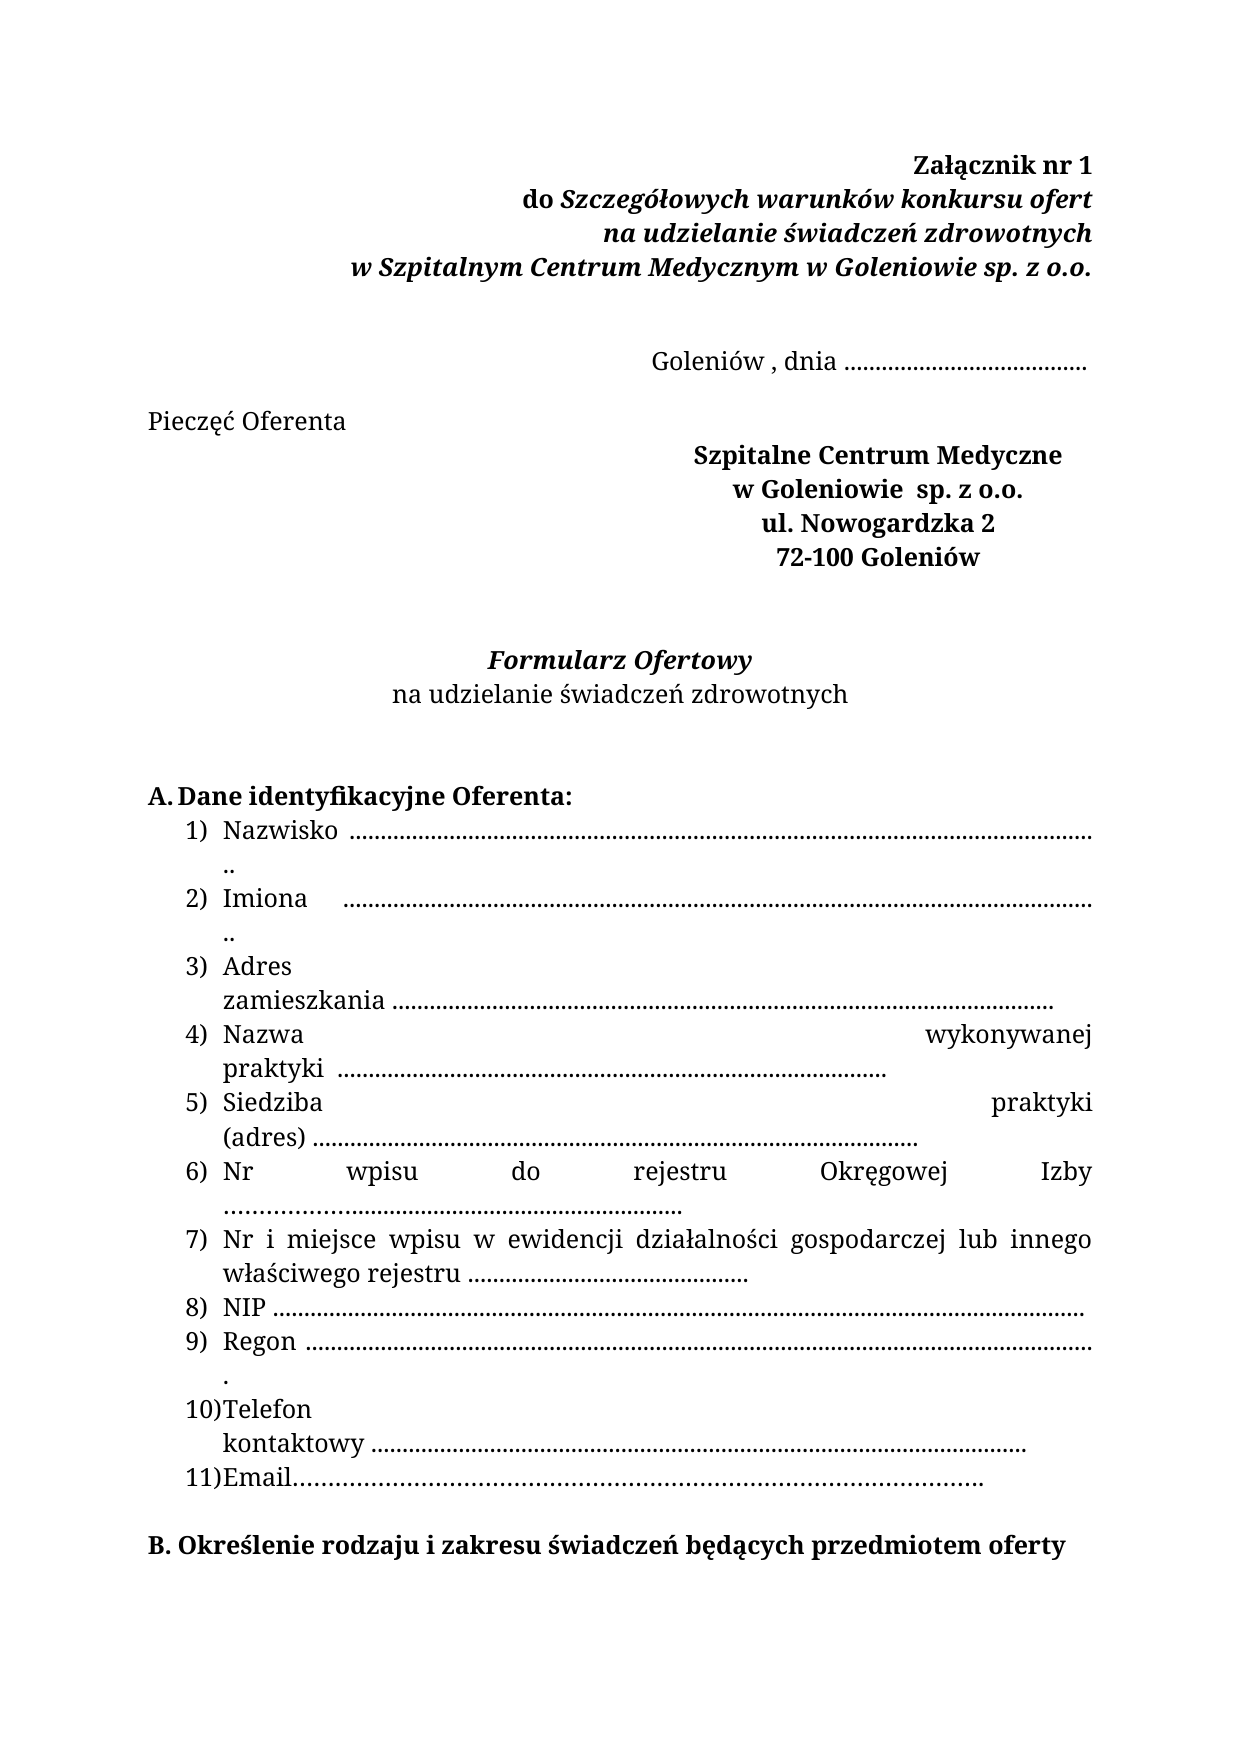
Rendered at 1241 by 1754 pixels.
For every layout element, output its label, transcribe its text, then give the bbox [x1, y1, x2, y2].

list Imiona .......................................................................................................................... [185, 881, 1093, 949]
list Określenie rodzaju i zakresu świadczeń będących przedmiotem oferty [148, 1528, 1093, 1562]
text na udzielanie świadczeń zdrowotnych [148, 216, 1093, 250]
text w Goleniowie sp. z o.o. [664, 472, 1093, 506]
text Załącznik nr 1 [148, 148, 1093, 182]
list Nr wpisu do rejestru Okręgowej Izby ………………..................................................... [185, 1153, 1093, 1221]
list Adres zamieszkania .......................................................................................................... [185, 949, 1093, 1017]
list Regon ............................................................................................................................... [185, 1323, 1093, 1392]
list Siedziba praktyki (adres) ................................................................................................. [185, 1085, 1093, 1153]
text 72-100 Goleniów [664, 540, 1093, 574]
text Pieczęć Oferenta [148, 404, 1093, 438]
text Szpitalne Centrum Medyczne [664, 438, 1093, 472]
list Telefon kontaktowy ......................................................................................................... [185, 1392, 1093, 1460]
text do Szczegółowych warunków konkursu ofert [148, 182, 1093, 216]
text Formularz Ofertowy [148, 642, 1093, 676]
list Nazwa wykonywanej praktyki ........................................................................................ [185, 1017, 1093, 1085]
list NIP .................................................................................................................................. [185, 1289, 1093, 1323]
list Email……………………………………………………………………………………. [185, 1460, 1093, 1494]
list Dane identyfikacyjne Oferenta: [148, 778, 1093, 813]
text w Szpitalnym Centrum Medycznym w Goleniowie sp. z o.o. [148, 250, 1093, 284]
list Nr i miejsce wpisu w ewidencji działalności gospodarczej lub innego właściwego rejestru ............................................. [185, 1221, 1093, 1289]
list Nazwisko ......................................................................................................................... [185, 813, 1093, 881]
text ul. Nowogardzka 2 [664, 506, 1093, 540]
text Goleniów , dnia ....................................... [148, 344, 1093, 378]
text na udzielanie świadczeń zdrowotnych [148, 676, 1093, 710]
